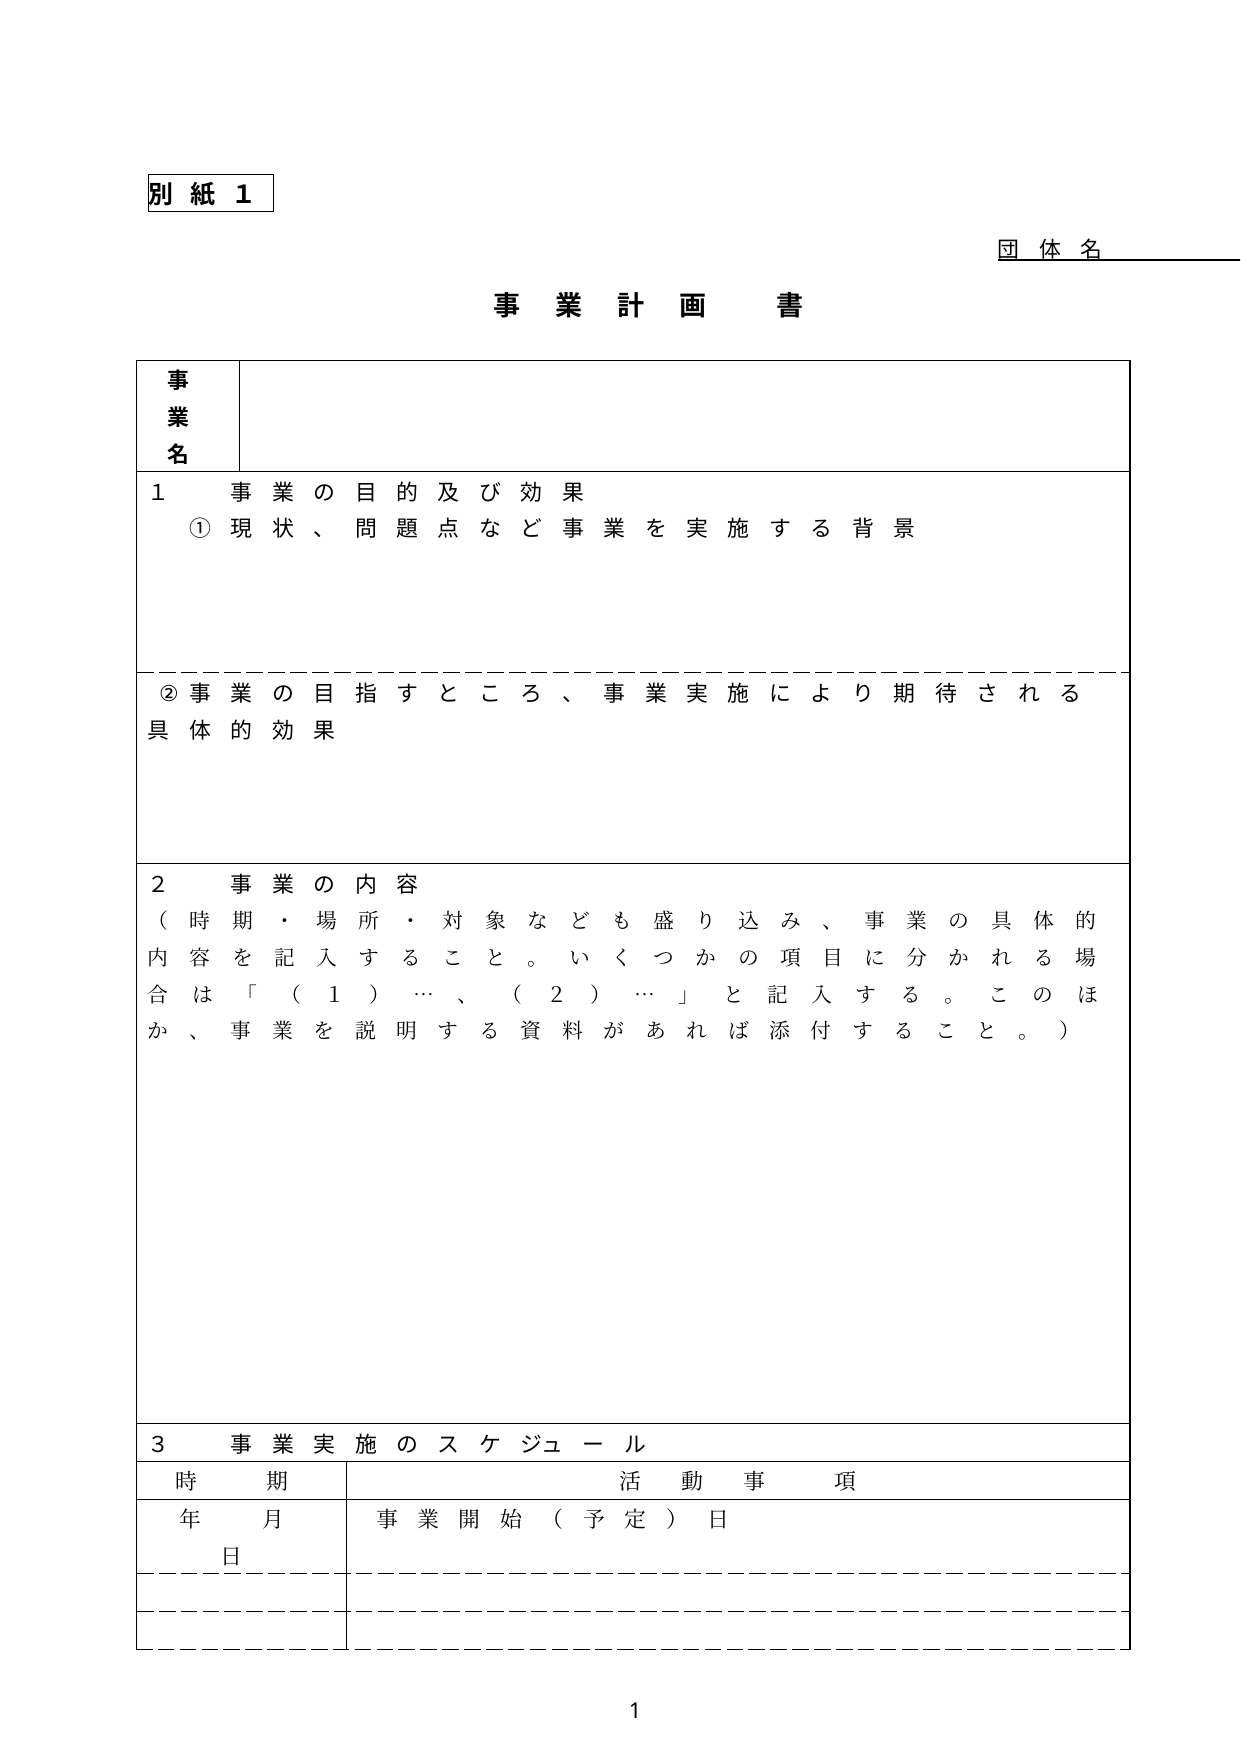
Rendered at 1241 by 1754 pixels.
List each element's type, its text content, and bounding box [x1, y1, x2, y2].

table_cell 時期 [137, 1462, 346, 1499]
table_cell [347, 1573, 1129, 1611]
table_header [240, 361, 1129, 471]
text 団体名 [169, 230, 1122, 267]
text 別紙１ [148, 156, 1122, 230]
table_cell [137, 1573, 346, 1611]
table_cell ２ 事業の内容 （時期・場所・対象なども盛り込み、事業の具体的内容を記入すること。いくつかの項目に分かれる場合は「（１）…、（２）…」と記入する。このほか、事業を説明する資料があれば添付すること。） [137, 864, 1129, 1423]
table_cell [347, 1611, 1129, 1649]
table_cell ②事業の目指すところ、事業実施により期待される具体的効果 [137, 672, 1129, 863]
text 事業計画書 [169, 267, 1122, 340]
table_cell １ 事業の目的及び効果 ①現状、問題点など事業を実施する背景 [137, 472, 1129, 672]
table_cell 事業開始（予定）日 [347, 1500, 1129, 1573]
table_cell 年 月 日 [137, 1500, 346, 1573]
table_cell 活動事項 [347, 1462, 1129, 1499]
table_cell [137, 1611, 346, 1649]
table_cell ３ 事業実施のスケジュール [137, 1424, 1129, 1461]
table_header 事業名 [137, 361, 239, 471]
